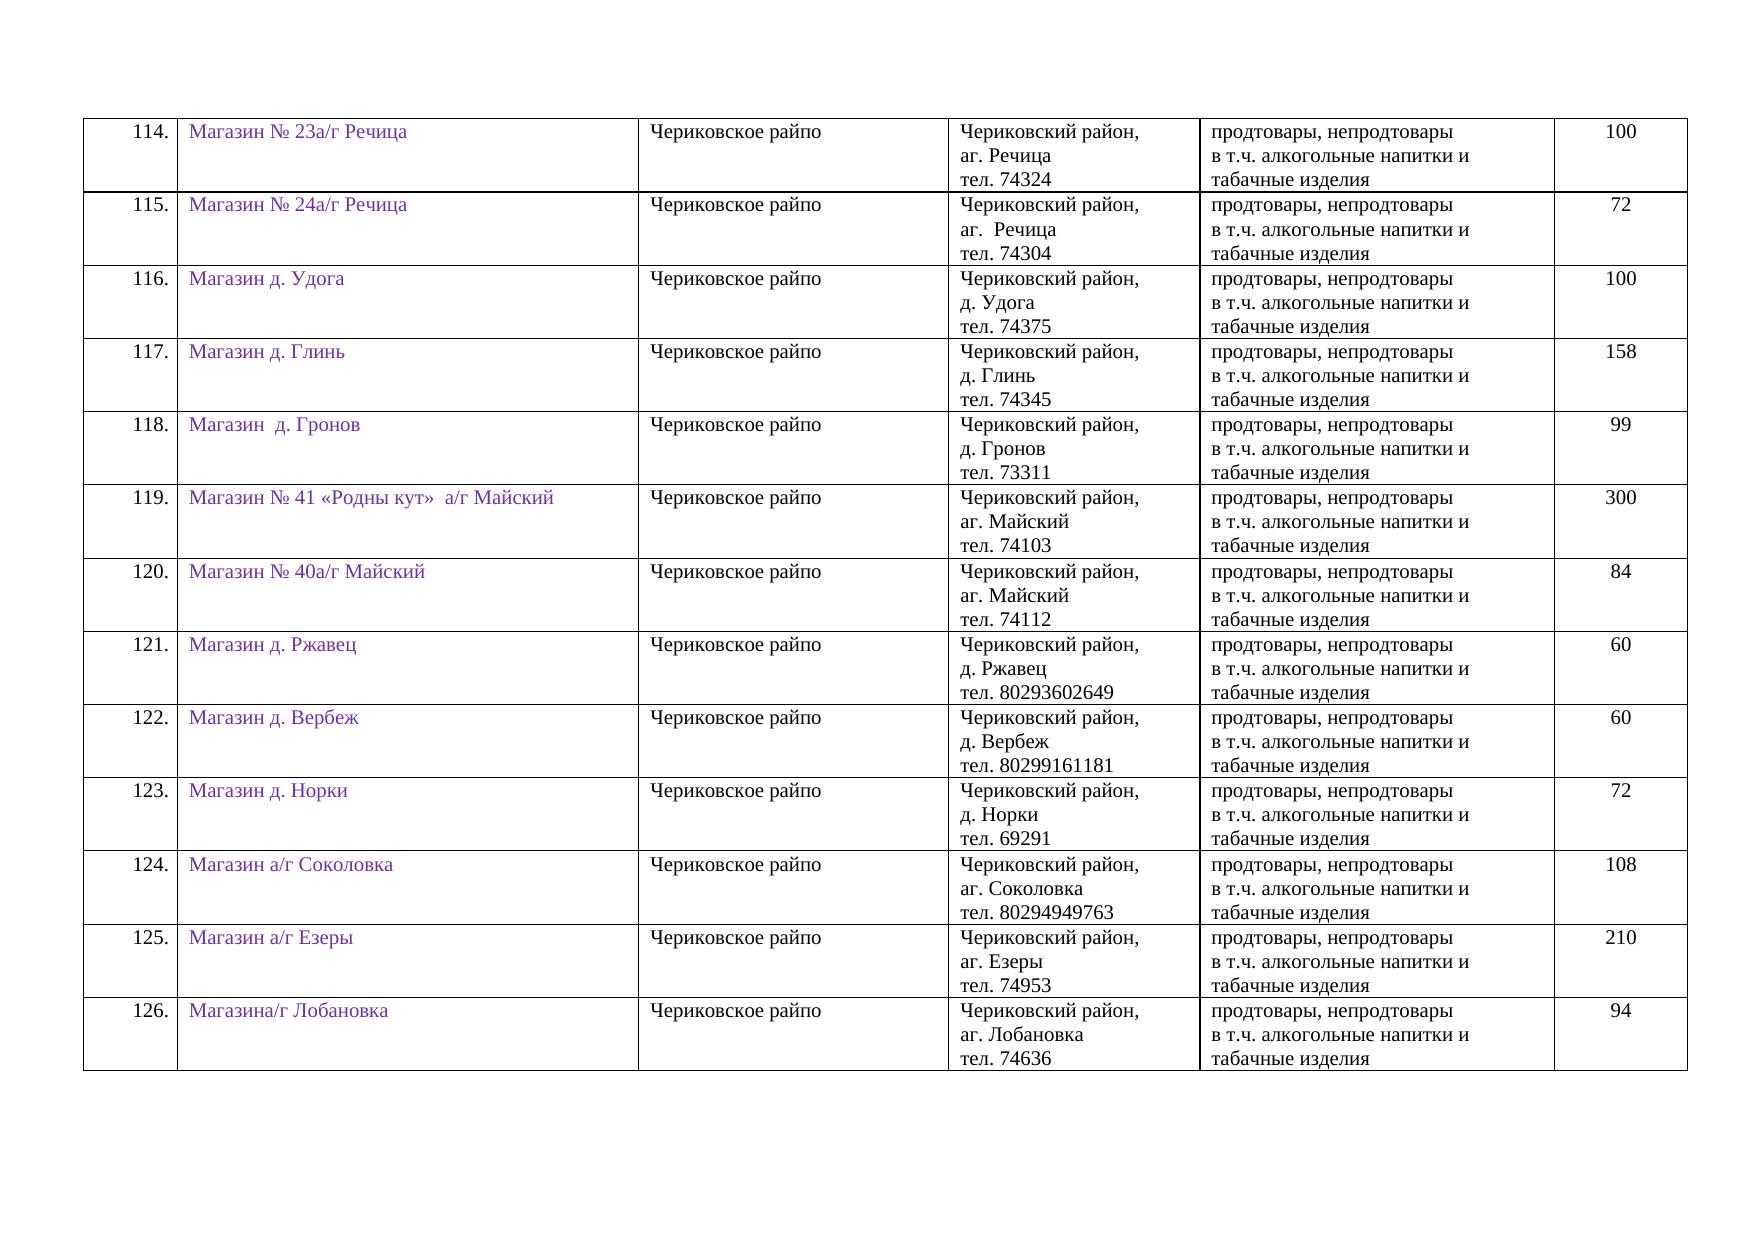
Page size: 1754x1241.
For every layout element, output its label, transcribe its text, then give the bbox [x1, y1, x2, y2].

table_cell 99 [1555, 412, 1687, 484]
table_cell 60 [1555, 705, 1687, 777]
table_cell 72 [1555, 778, 1687, 850]
table_cell Чериковское райпо [639, 339, 948, 411]
table_cell продтовары, непродтовары в т.ч. алкогольные напитки и табачные изделия [1201, 485, 1554, 557]
table_cell Чериковский район, аг. Соколовка тел. 80294949763 [949, 851, 1199, 924]
table_cell Чериковское райпо [639, 412, 948, 484]
table_cell Магазина/г Лобановка [178, 998, 638, 1070]
table_cell Чериковский район, д. Норки тел. 69291 [949, 778, 1199, 850]
table_cell продтовары, непродтовары в т.ч. алкогольные напитки и табачные изделия [1201, 851, 1554, 924]
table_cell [1201, 119, 1554, 191]
table_cell 100 [1555, 266, 1687, 338]
table_cell 84 [1555, 559, 1687, 631]
table_cell [84, 266, 177, 338]
table_cell Магазин д. Гронов [178, 412, 638, 484]
table_cell Магазин № 40а/г Майский [178, 559, 638, 631]
table_cell 108 [1555, 851, 1687, 924]
table_cell Чериковский район, д. Удога тел. 74375 [949, 266, 1199, 338]
table_cell Чериковское райпо [639, 485, 948, 557]
table_cell Чериковское райпо [639, 925, 948, 997]
table_cell Магазин д. Ржавец [178, 632, 638, 704]
table_cell Чериковский район, аг. Майский тел. 74103 [949, 485, 1199, 557]
table_cell Чериковское райпо [639, 705, 948, 777]
table_cell Магазин д. Вербеж [178, 705, 638, 777]
table_cell Чериковский район, д. Ржавец тел. 80293602649 [949, 632, 1199, 704]
table_cell [84, 193, 177, 264]
table_cell продтовары, непродтовары в т.ч. алкогольные напитки и табачные изделия [1201, 559, 1554, 631]
table_cell Магазин а/г Соколовка [178, 851, 638, 924]
table_cell [84, 119, 177, 191]
table_cell Магазин д. Удога [178, 266, 638, 338]
table_cell Чериковское райпо [639, 193, 948, 264]
table_cell Чериковский район, д. Вербеж тел. 80299161181 [949, 705, 1199, 777]
table_cell 100 [1555, 119, 1687, 191]
table_cell Чериковский район, аг. Майский тел. 74112 [949, 559, 1199, 631]
table_cell продтовары, непродтовары в т.ч. алкогольные напитки и табачные изделия [1201, 412, 1554, 484]
table_cell продтовары, непродтовары в т.ч. алкогольные напитки и табачные изделия [1201, 778, 1554, 850]
table_cell [84, 339, 177, 411]
table_cell Чериковский район, аг. Лобановка тел. 74636 [949, 998, 1199, 1070]
table_cell Чериковское райпо [639, 559, 948, 631]
table_cell продтовары, непродтовары в т.ч. алкогольные напитки и табачные изделия [1201, 266, 1554, 338]
table_cell 94 [1555, 998, 1687, 1070]
table_cell Магазин а/г Езеры [178, 925, 638, 997]
table_cell 60 [1555, 632, 1687, 704]
table_cell Чериковский район, д. Гронов тел. 73311 [949, 412, 1199, 484]
table_cell 300 [1555, 485, 1687, 557]
table_cell Чериковское райпо [639, 998, 948, 1070]
table_cell [84, 851, 177, 924]
table_cell 210 [1555, 925, 1687, 997]
table_cell [84, 778, 177, 850]
table_cell Магазин д. Норки [178, 778, 638, 850]
table_cell 72 [1555, 193, 1687, 264]
table_cell [84, 412, 177, 484]
table_cell [84, 485, 177, 557]
table_cell [84, 705, 177, 777]
table_cell [84, 925, 177, 997]
table_cell Магазин № 41 «Родны кут» а/г Майский [178, 485, 638, 557]
table_cell Магазин № 23а/г Речица [178, 119, 638, 191]
table_cell [84, 632, 177, 704]
table_cell Чериковское райпо [639, 851, 948, 924]
table_cell Чериковское райпо [639, 632, 948, 704]
table_cell продтовары, непродтовары в т.ч. алкогольные напитки и табачные изделия [1201, 998, 1554, 1070]
table_cell продтовары, непродтовары в т.ч. алкогольные напитки и табачные изделия [1201, 925, 1554, 997]
table_cell Магазин № 24а/г Речица [178, 193, 638, 264]
table_cell продтовары, непродтовары в т.ч. алкогольные напитки и табачные изделия [1201, 193, 1554, 264]
table_cell Магазин д. Глинь [178, 339, 638, 411]
table_cell [84, 559, 177, 631]
table_cell Чериковский район, аг. Речица тел. 74324 [949, 119, 1199, 191]
table_cell продтовары, непродтовары в т.ч. алкогольные напитки и табачные изделия [1201, 632, 1554, 704]
table_cell 158 [1555, 339, 1687, 411]
table_cell Чериковское райпо [639, 119, 948, 191]
table_cell продтовары, непродтовары в т.ч. алкогольные напитки и табачные изделия [1201, 705, 1554, 777]
table_cell Чериковский район, аг. Речица тел. 74304 [949, 193, 1199, 264]
table_cell Чериковское райпо [639, 778, 948, 850]
table_cell Чериковский район, д. Глинь тел. 74345 [949, 339, 1199, 411]
table_cell Чериковский район, аг. Езеры тел. 74953 [949, 925, 1199, 997]
table_cell продтовары, непродтовары в т.ч. алкогольные напитки и табачные изделия [1201, 339, 1554, 411]
table_cell Чериковское райпо [639, 266, 948, 338]
table_cell [84, 998, 177, 1070]
